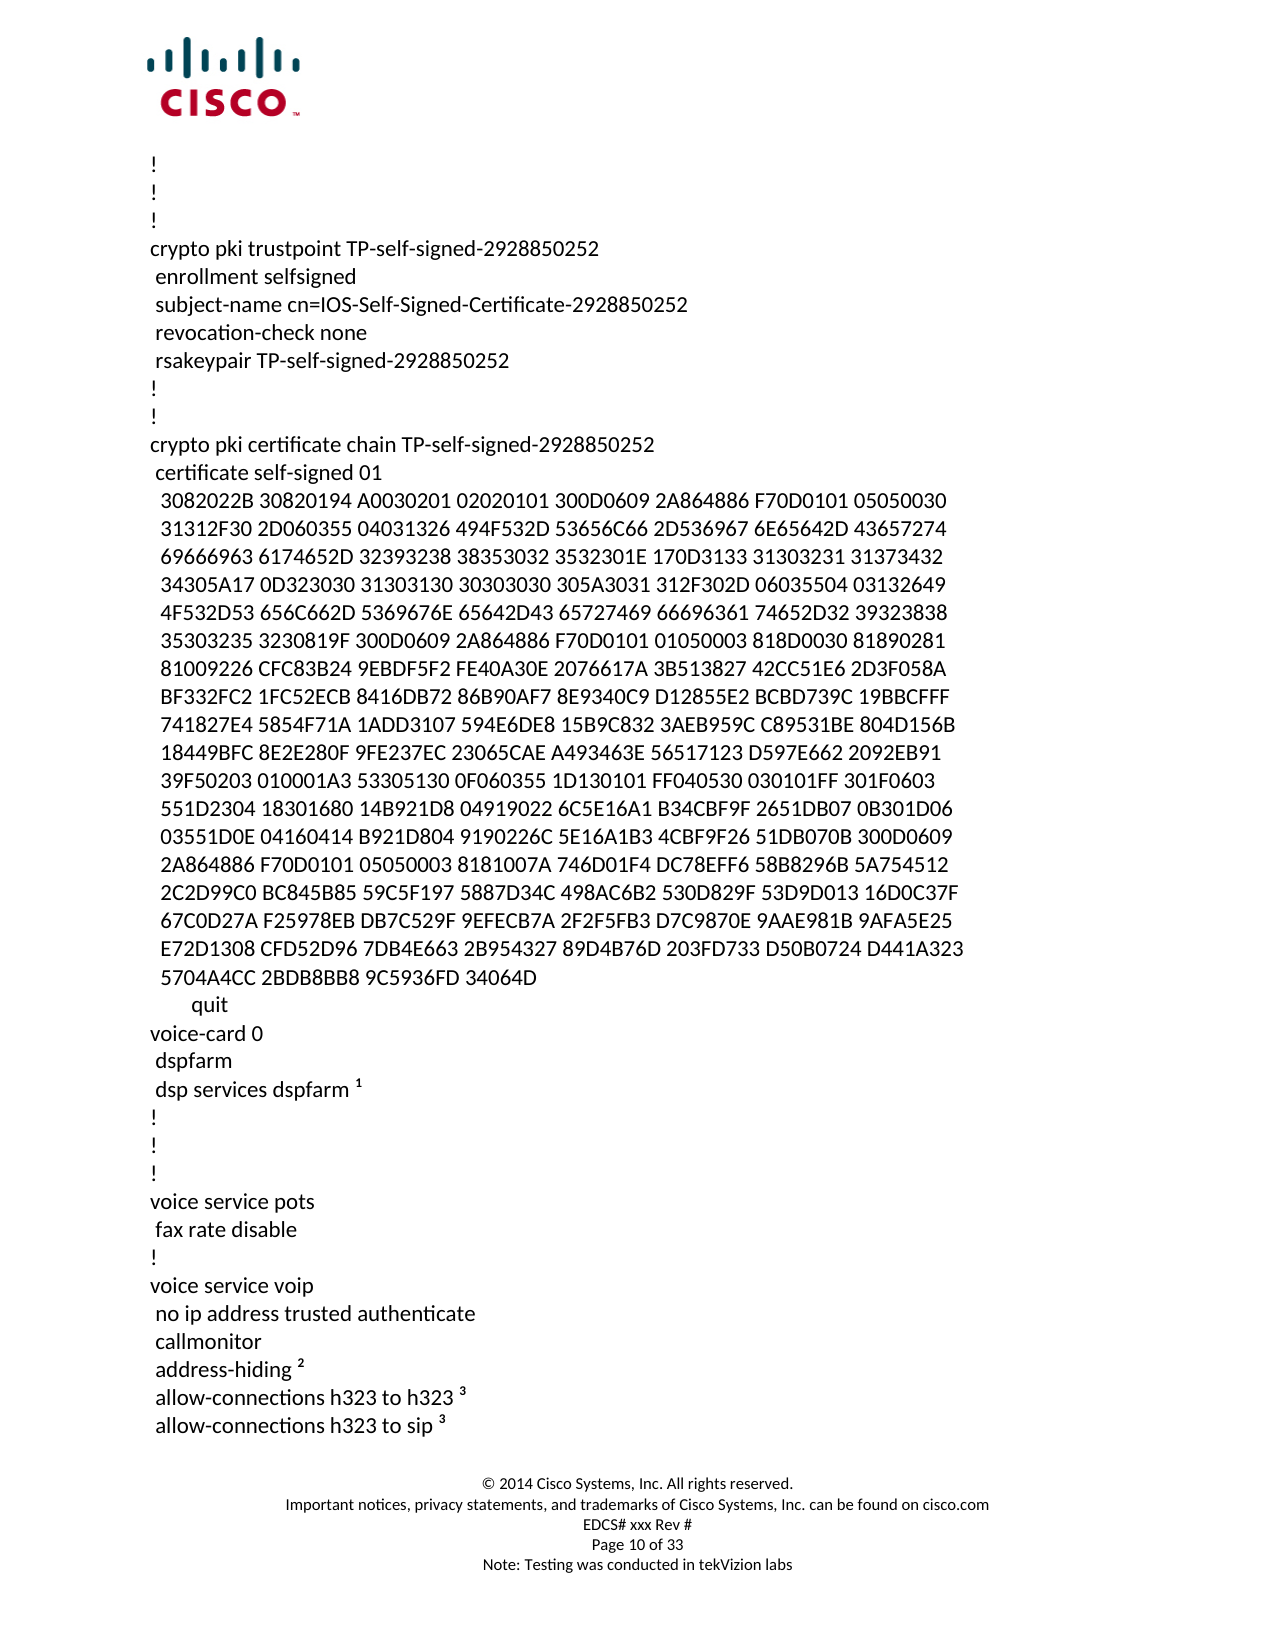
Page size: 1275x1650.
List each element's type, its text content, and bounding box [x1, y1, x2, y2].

text 5704A4CC 2BDB8BB8 9C5936FD 34064D [150, 963, 1125, 991]
text ! [150, 1159, 1125, 1187]
text 31312F30 2D060355 04031326 494F532D 53656C66 2D536967 6E65642D 43657274 [150, 514, 1125, 542]
text 81009226 CFC83B24 9EBDF5F2 FE40A30E 2076617A 3B513827 42CC51E6 2D3F058A [150, 654, 1125, 682]
text 03551D0E 04160414 B921D804 9190226C 5E16A1B3 4CBF9F26 51DB070B 300D0609 [150, 822, 1125, 851]
text voice-card 0 [150, 1019, 1125, 1047]
text 2C2D99C0 BC845B85 59C5F197 5887D34C 498AC6B2 530D829F 53D9D013 16D0C37F [150, 878, 1125, 907]
text E72D1308 CFD52D96 7DB4E663 2B954327 89D4B76D 203FD733 D50B0724 D441A323 [150, 934, 1125, 963]
text crypto pki trustpoint TP-self-signed-2928850252 [150, 234, 1125, 262]
text callmonitor [150, 1327, 1125, 1355]
text 3082022B 30820194 A0030201 02020101 300D0609 2A864886 F70D0101 05050030 [150, 486, 1125, 514]
text voice service voip [150, 1271, 1125, 1299]
text certificate self-signed 01 [150, 458, 1125, 486]
text rsakeypair TP-self-signed-2928850252 [150, 346, 1125, 374]
text revocation-check none [150, 318, 1125, 346]
text dspfarm [150, 1047, 1125, 1075]
text dsp services dspfarm 1 [150, 1075, 1125, 1103]
text ! [150, 150, 1125, 178]
text 35303235 3230819F 300D0609 2A864886 F70D0101 01050003 818D0030 81890281 [150, 626, 1125, 654]
picture [140, 28, 307, 124]
text 69666963 6174652D 32393238 38353032 3532301E 170D3133 31303231 31373432 [150, 542, 1125, 570]
text fax rate disable [150, 1215, 1125, 1243]
text 551D2304 18301680 14B921D8 04919022 6C5E16A1 B34CBF9F 2651DB07 0B301D06 [150, 794, 1125, 822]
text 34305A17 0D323030 31303130 30303030 305A3031 312F302D 06035504 03132649 [150, 570, 1125, 598]
text ! [150, 1243, 1125, 1271]
text subject-name cn=IOS-Self-Signed-Certificate-2928850252 [150, 290, 1125, 318]
text crypto pki certificate chain TP-self-signed-2928850252 [150, 430, 1125, 458]
text quit [150, 991, 1125, 1019]
text ! [150, 402, 1125, 430]
text 67C0D27A F25978EB DB7C529F 9EFECB7A 2F2F5FB3 D7C9870E 9AAE981B 9AFA5E25 [150, 907, 1125, 934]
text 18449BFC 8E2E280F 9FE237EC 23065CAE A493463E 56517123 D597E662 2092EB91 [150, 738, 1125, 766]
text 2A864886 F70D0101 05050003 8181007A 746D01F4 DC78EFF6 58B8296B 5A754512 [150, 851, 1125, 878]
text ! [150, 374, 1125, 402]
text 741827E4 5854F71A 1ADD3107 594E6DE8 15B9C832 3AEB959C C89531BE 804D156B [150, 710, 1125, 738]
text ! [150, 1131, 1125, 1159]
text allow-connections h323 to h323 3 [150, 1383, 1125, 1411]
text ! [150, 1103, 1125, 1131]
text 39F50203 010001A3 53305130 0F060355 1D130101 FF040530 030101FF 301F0603 [150, 766, 1125, 794]
text address-hiding 2 [150, 1355, 1125, 1383]
text BF332FC2 1FC52ECB 8416DB72 86B90AF7 8E9340C9 D12855E2 BCBD739C 19BBCFFF [150, 682, 1125, 710]
text no ip address trusted authenticate [150, 1299, 1125, 1327]
text enrollment selfsigned [150, 262, 1125, 290]
text voice service pots [150, 1187, 1125, 1215]
text 4F532D53 656C662D 5369676E 65642D43 65727469 66696361 74652D32 39323838 [150, 598, 1125, 626]
text allow-connections h323 to sip 3 [150, 1411, 1125, 1439]
text ! [150, 206, 1125, 234]
text ! [150, 178, 1125, 206]
